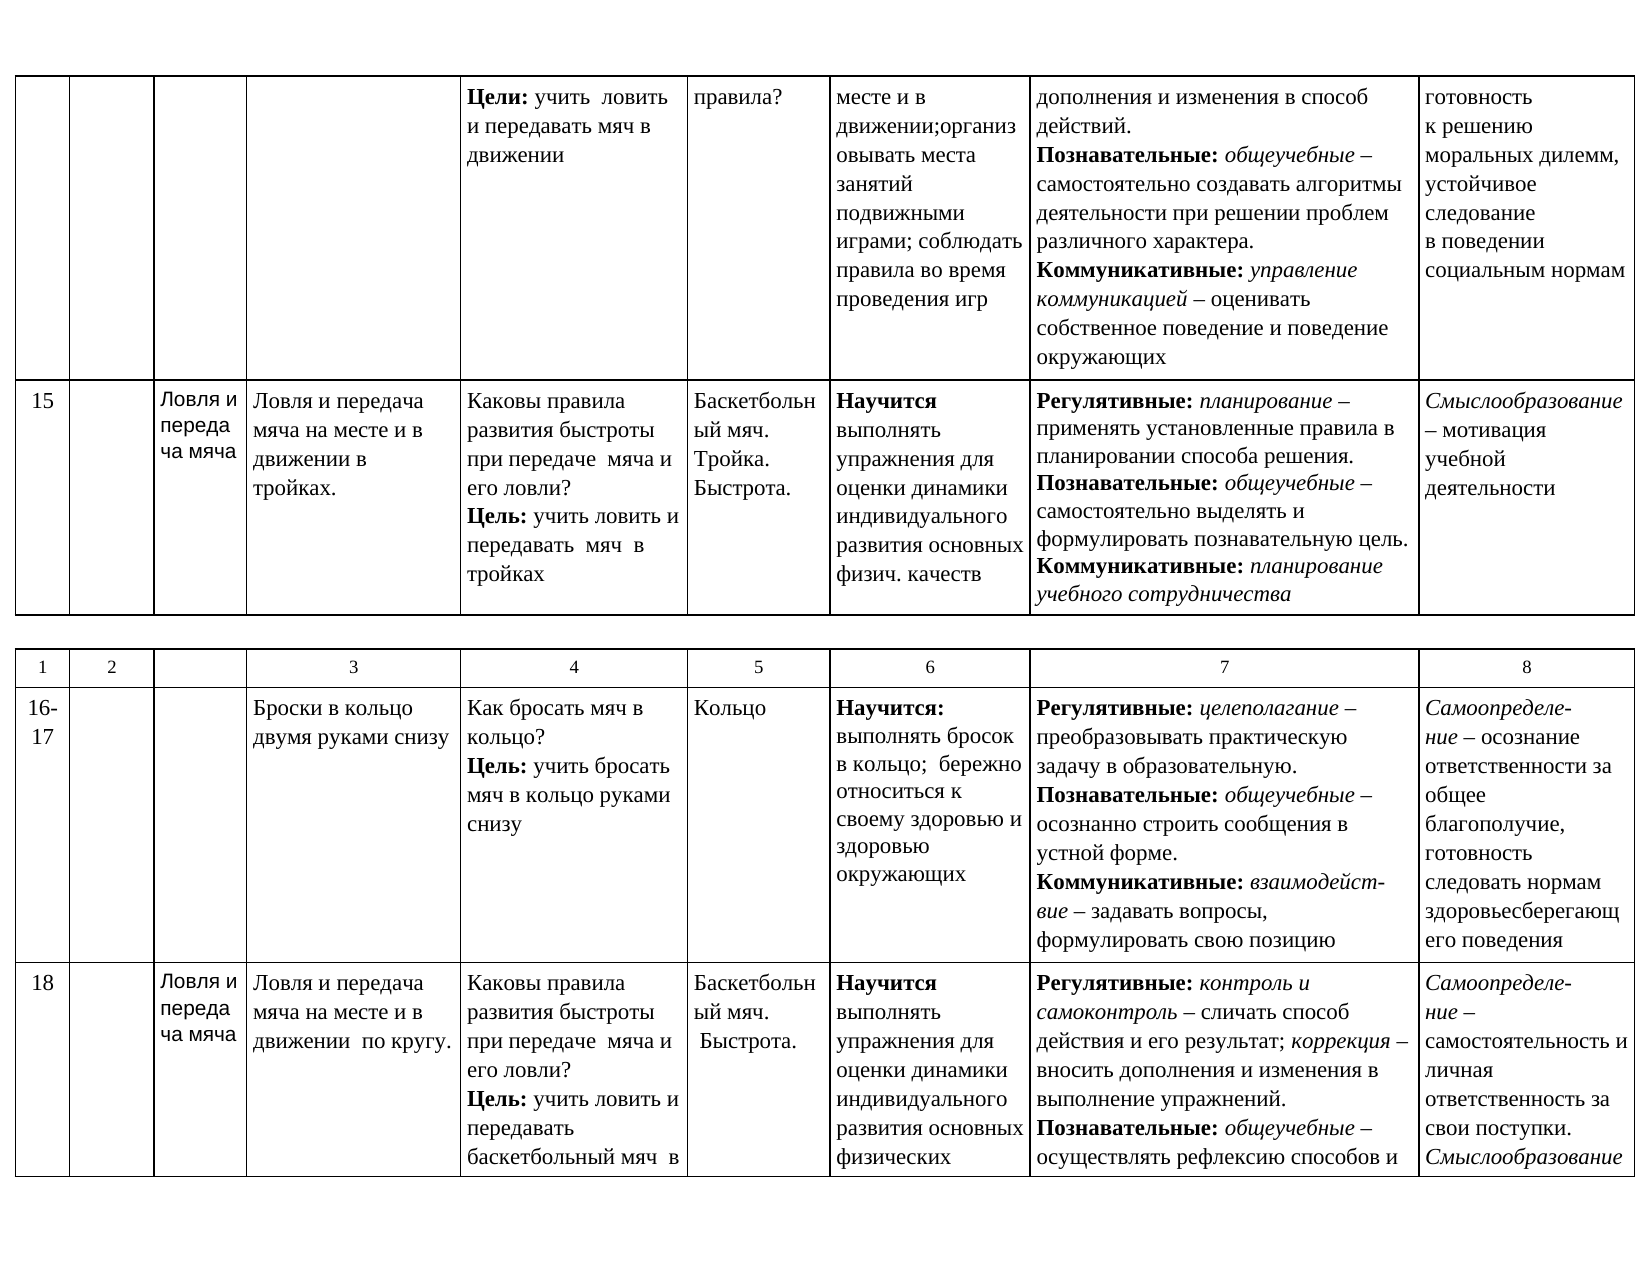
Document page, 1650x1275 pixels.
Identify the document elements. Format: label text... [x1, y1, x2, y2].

table_cell 18 [16, 963, 69, 1176]
table_cell [70, 77, 153, 379]
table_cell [461, 963, 687, 1176]
table_cell Научится: выполнять бросок в кольцо; бережно относиться к своему здоровью и здоровью окружающих [831, 688, 1029, 961]
table_header 2 [70, 650, 153, 687]
table_cell [70, 688, 153, 961]
table_header 4 [461, 650, 687, 687]
table_cell 15 [16, 381, 69, 614]
table_header 5 [688, 650, 829, 687]
table_header 3 [247, 650, 460, 687]
table_cell Кольцо [688, 688, 829, 961]
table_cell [1420, 963, 1634, 1176]
table_cell [70, 963, 153, 1176]
table_cell Броски в кольцо двумя руками снизу [247, 688, 460, 961]
table_cell 16-17 [16, 688, 69, 961]
table_cell Регулятивные: целеполагание – преобразовывать практическую задачу в образовательную. Познавательные: общеучебные – осознанно строить сообщения в устной форме. Коммуникативные: взаимодейст- вие – задавать вопросы, формулировать свою позицию [1031, 688, 1418, 961]
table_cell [155, 963, 246, 1176]
table_header 8 [1420, 650, 1634, 687]
table_cell Как бросать мяч в кольцо? Цель: учить бросать мяч в кольцо руками снизу [461, 688, 687, 961]
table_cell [1031, 963, 1418, 1176]
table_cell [155, 77, 246, 379]
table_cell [831, 963, 1029, 1176]
table_cell [70, 381, 153, 614]
table_cell Баскетбольный мяч. Тройка. Быстрота. [688, 381, 829, 614]
table_cell Ловля и передача мяча [155, 381, 246, 614]
table_cell Каковы правила развития быстроты при передаче мяча и его ловли? Цель: учить ловить и передавать мяч в тройках [461, 381, 687, 614]
table_header 7 [1031, 650, 1418, 687]
table_header [155, 650, 246, 687]
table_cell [461, 77, 687, 379]
table_header 6 [831, 650, 1029, 687]
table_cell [247, 77, 460, 379]
table_header 1 [16, 650, 69, 687]
table_cell Научится выполнять упражнения для оценки динамики индивидуального развития основных физич. качеств [831, 381, 1029, 614]
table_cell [831, 77, 1029, 379]
table_cell Смыслообразование – мотивация учебной деятельности [1420, 381, 1634, 614]
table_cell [1031, 77, 1418, 379]
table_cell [1420, 77, 1634, 379]
table_cell 14 [16, 77, 69, 379]
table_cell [247, 963, 460, 1176]
table_cell Самоопределе- ние – осознание ответственности за общее благополучие, готовность следовать нормам здоровьесберегающего поведения [1420, 688, 1634, 961]
table_cell [155, 688, 246, 961]
table_cell Регулятивные: планирование – применять установленные правила в планировании способа решения. Познавательные: общеучебные – самостоятельно выделять и формулировать познавательную цель. Коммуникативные: планирование учебного сотрудничества [1031, 381, 1418, 614]
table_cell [688, 77, 829, 379]
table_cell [688, 963, 829, 1176]
table_cell Ловля и передача мяча на месте и в движении в тройках. [247, 381, 460, 614]
